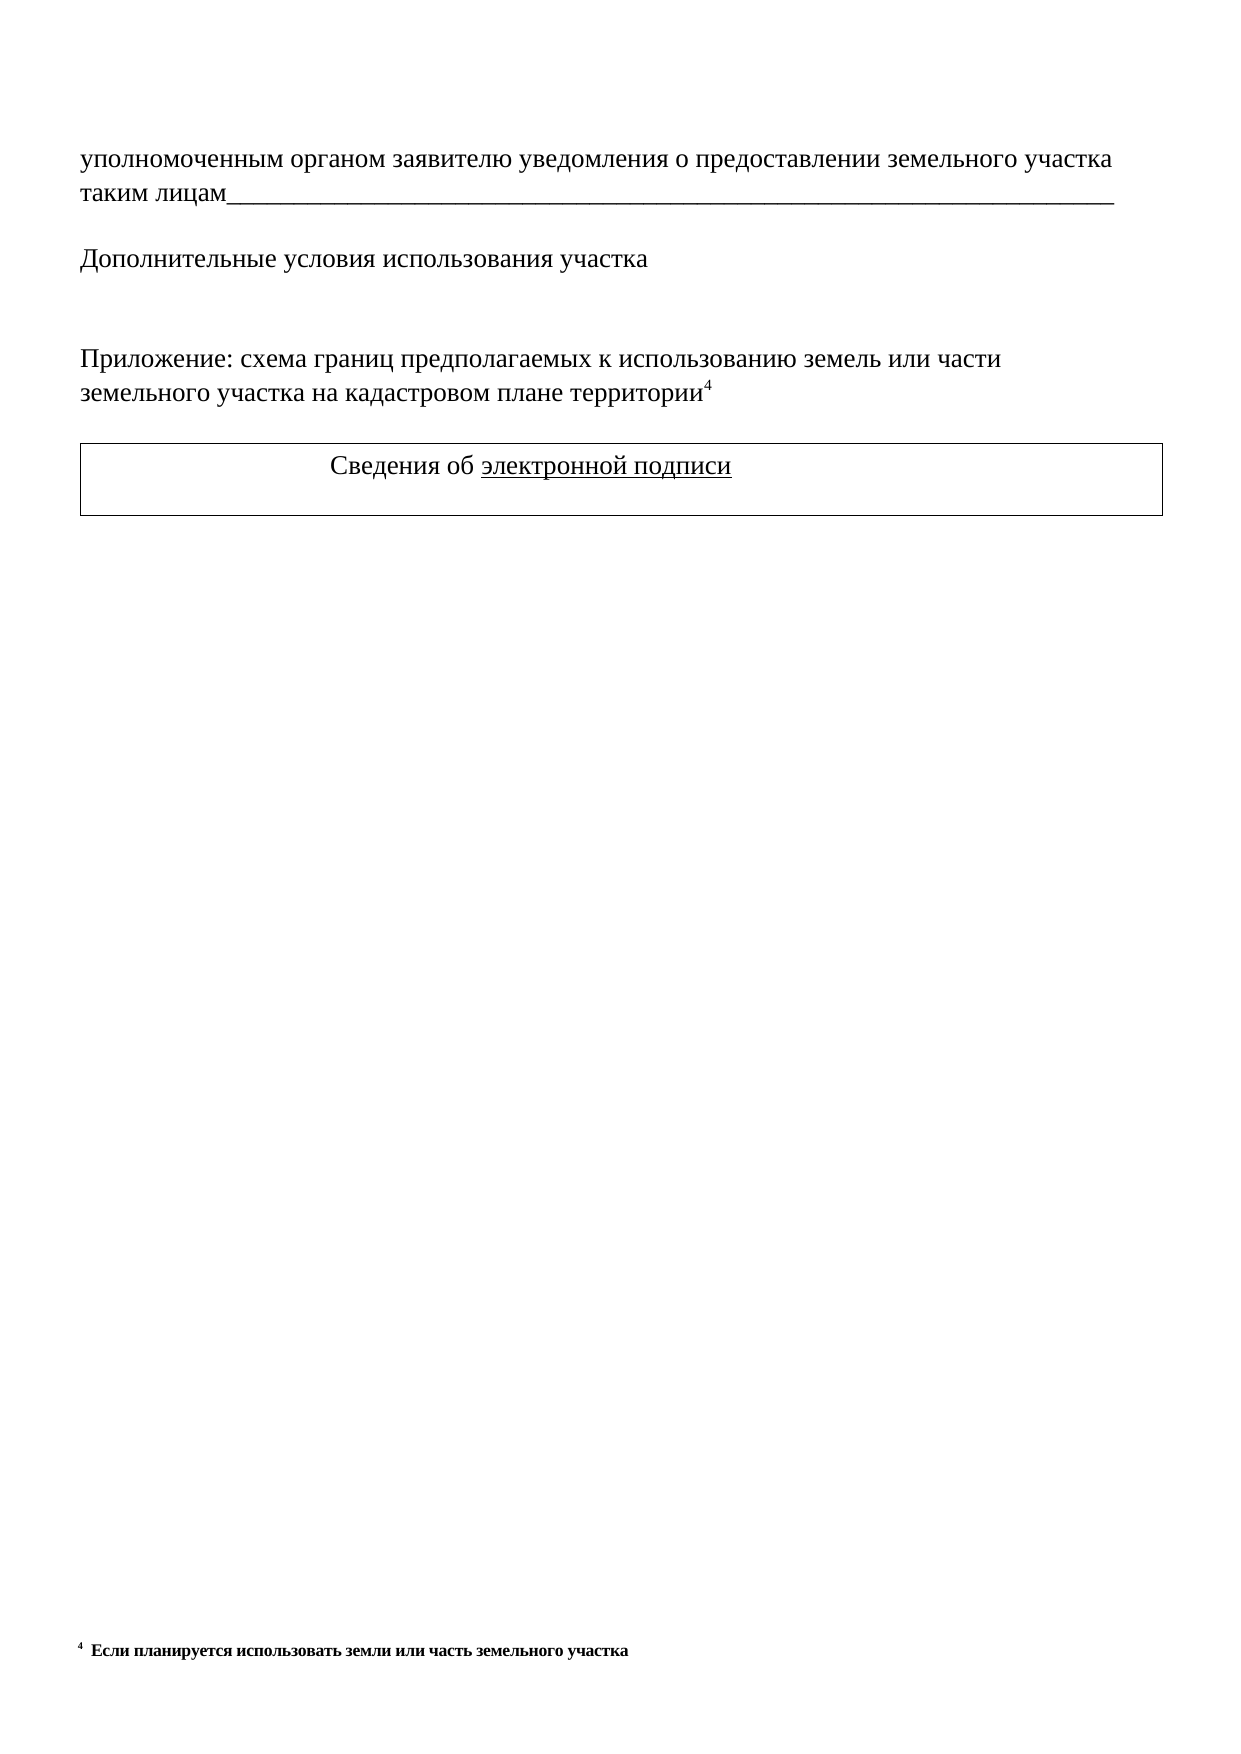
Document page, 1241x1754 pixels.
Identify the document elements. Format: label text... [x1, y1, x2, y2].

text уполномоченным органом заявителю уведомления о предоставлении земельного участка таким лицам [80, 141, 1131, 208]
text Сведения об электронной подписи [81, 446, 980, 483]
text Дополнительные условия использования участка [80, 246, 648, 273]
text 4 Если планируется использовать земли или часть земельного участка [78, 1643, 629, 1660]
text Приложение: схема границ предполагаемых к использованию земель или части земельного участка на кадастровом плане территории4 [80, 341, 1131, 408]
